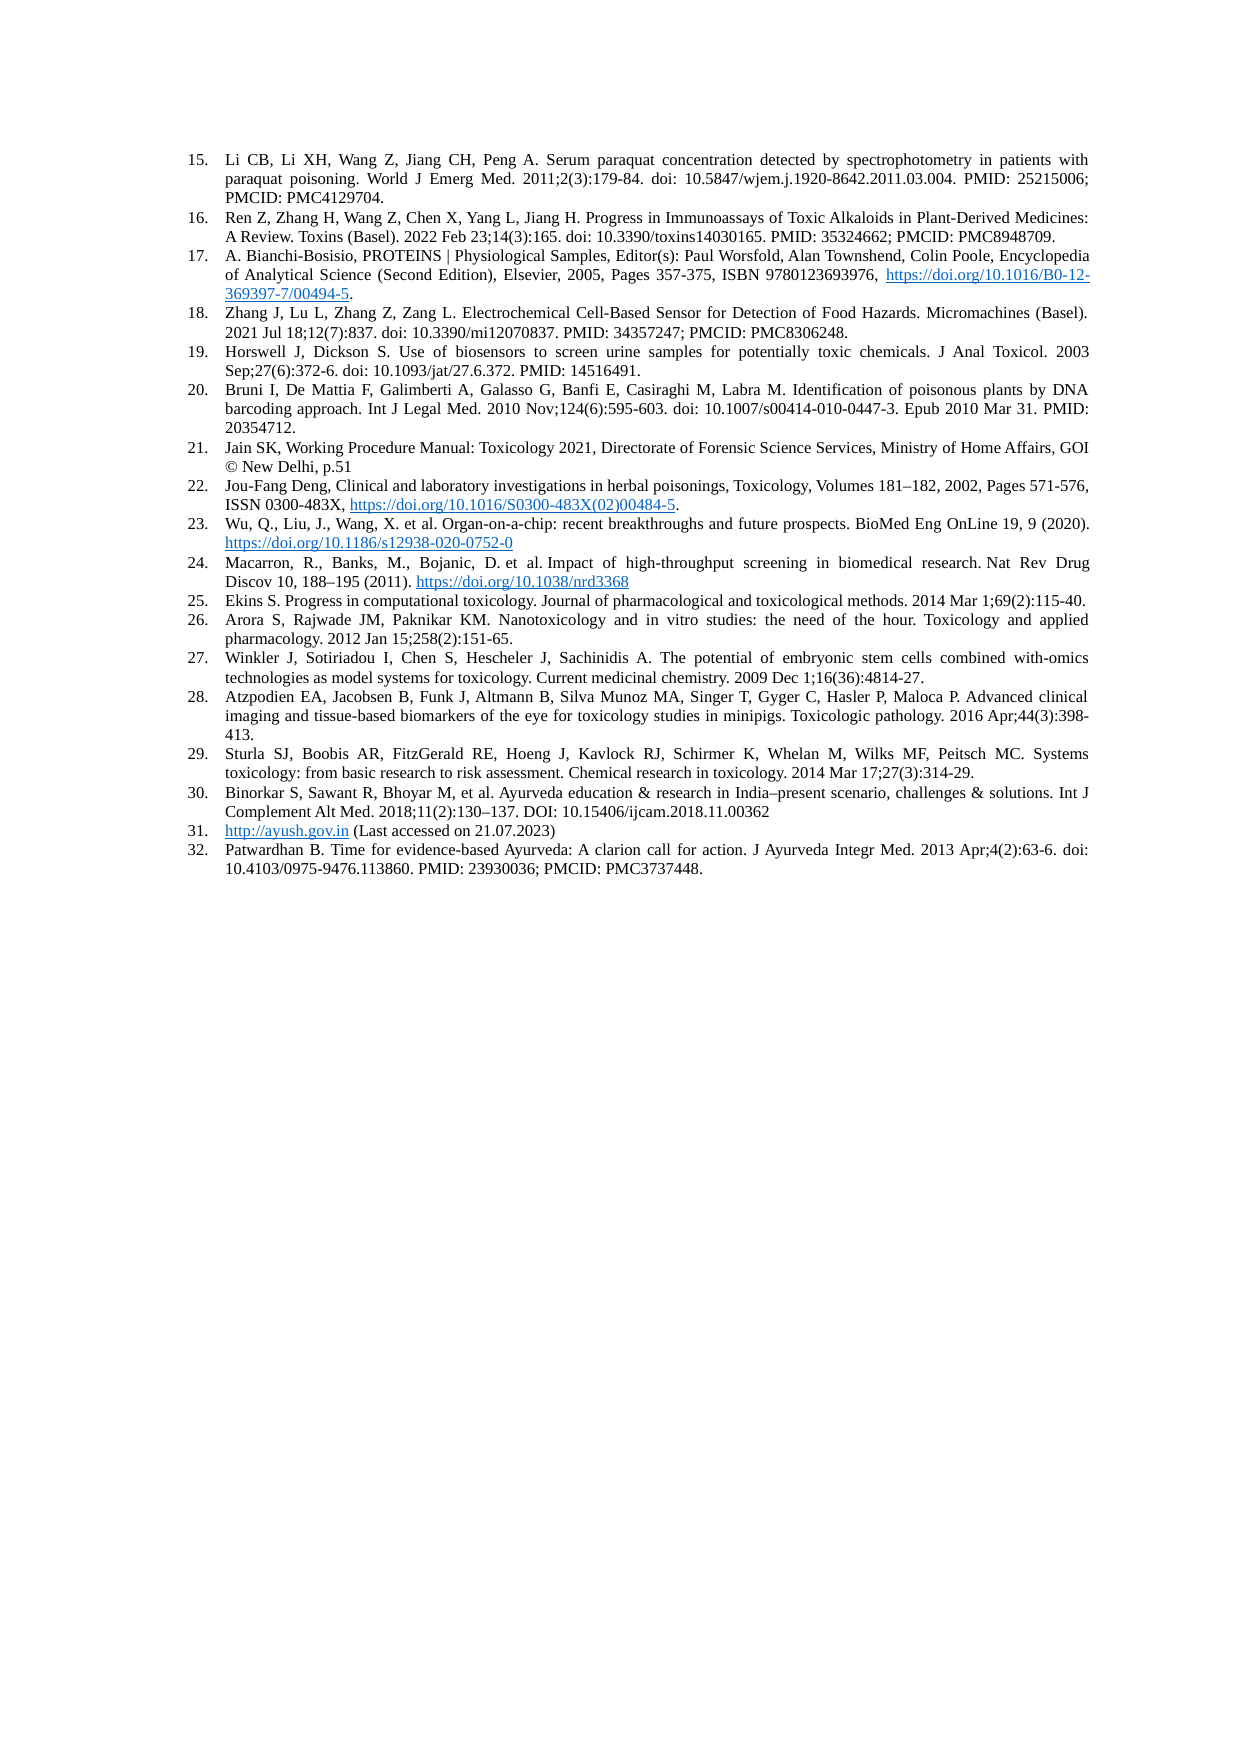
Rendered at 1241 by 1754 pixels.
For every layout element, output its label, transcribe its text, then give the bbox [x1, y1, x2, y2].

list Binorkar S, Sawant R, Bhoyar M, et al. Ayurveda education & research in India–present scenario, challenges & solutions. Int J Complement Alt Med. 2018;11(2):130–137. DOI: 10.15406/ijcam.2018.11.00362 [187, 782, 1090, 821]
list Bruni I, De Mattia F, Galimberti A, Galasso G, Banfi E, Casiraghi M, Labra M. Identification of poisonous plants by DNA barcoding approach. Int J Legal Med. 2010 Nov;124(6):595-603. doi: 10.1007/s00414-010-0447-3. Epub 2010 Mar 31. PMID: 20354712. [187, 380, 1090, 437]
list Horswell J, Dickson S. Use of biosensors to screen urine samples for potentially toxic chemicals. J Anal Toxicol. 2003 Sep;27(6):372-6. doi: 10.1093/jat/27.6.372. PMID: 14516491. [187, 342, 1090, 380]
list Atzpodien EA, Jacobsen B, Funk J, Altmann B, Silva Munoz MA, Singer T, Gyger C, Hasler P, Maloca P. Advanced clinical imaging and tissue-based biomarkers of the eye for toxicology studies in minipigs. Toxicologic pathology. 2016 Apr;44(3):398-413. [187, 687, 1090, 744]
list Ren Z, Zhang H, Wang Z, Chen X, Yang L, Jiang H. Progress in Immunoassays of Toxic Alkaloids in Plant-Derived Medicines: A Review. Toxins (Basel). 2022 Feb 23;14(3):165. doi: 10.3390/toxins14030165. PMID: 35324662; PMCID: PMC8948709. [187, 207, 1090, 246]
list Ekins S. Progress in computational toxicology. Journal of pharmacological and toxicological methods. 2014 Mar 1;69(2):115-40. [187, 591, 1090, 610]
list Sturla SJ, Boobis AR, FitzGerald RE, Hoeng J, Kavlock RJ, Schirmer K, Whelan M, Wilks MF, Peitsch MC. Systems toxicology: from basic research to risk assessment. Chemical research in toxicology. 2014 Mar 17;27(3):314-29. [187, 744, 1090, 782]
list Jain SK, Working Procedure Manual: Toxicology 2021, Directorate of Forensic Science Services, Ministry of Home Affairs, GOI © New Delhi, p.51 [187, 437, 1090, 476]
list Macarron, R., Banks, M., Bojanic, D. et al. Impact of high-throughput screening in biomedical research. Nat Rev Drug Discov 10, 188–195 (2011). https://doi.org/10.1038/nrd3368 [187, 552, 1090, 591]
list Winkler J, Sotiriadou I, Chen S, Hescheler J, Sachinidis A. The potential of embryonic stem cells combined with-omics technologies as model systems for toxicology. Current medicinal chemistry. 2009 Dec 1;16(36):4814-27. [187, 648, 1090, 687]
list Jou-Fang Deng, Clinical and laboratory investigations in herbal poisonings, Toxicology, Volumes 181–182, 2002, Pages 571-576, ISSN 0300-483X, https://doi.org/10.1016/S0300-483X(02)00484-5. [187, 476, 1090, 514]
list Patwardhan B. Time for evidence-based Ayurveda: A clarion call for action. J Ayurveda Integr Med. 2013 Apr;4(2):63-6. doi: 10.4103/0975-9476.113860. PMID: 23930036; PMCID: PMC3737448. [187, 840, 1090, 878]
list A. Bianchi-Bosisio, PROTEINS | Physiological Samples, Editor(s): Paul Worsfold, Alan Townshend, Colin Poole, Encyclopedia of Analytical Science (Second Edition), Elsevier, 2005, Pages 357-375, ISBN 9780123693976, https://doi.org/10.1016/B0-12-369397-7/00494-5. [187, 246, 1090, 303]
list Arora S, Rajwade JM, Paknikar KM. Nanotoxicology and in vitro studies: the need of the hour. Toxicology and applied pharmacology. 2012 Jan 15;258(2):151-65. [187, 610, 1090, 648]
list http://ayush.gov.in (Last accessed on 21.07.2023) [187, 821, 1090, 840]
list Li CB, Li XH, Wang Z, Jiang CH, Peng A. Serum paraquat concentration detected by spectrophotometry in patients with paraquat poisoning. World J Emerg Med. 2011;2(3):179-84. doi: 10.5847/wjem.j.1920-8642.2011.03.004. PMID: 25215006; PMCID: PMC4129704. [187, 150, 1090, 207]
list Zhang J, Lu L, Zhang Z, Zang L. Electrochemical Cell-Based Sensor for Detection of Food Hazards. Micromachines (Basel). 2021 Jul 18;12(7):837. doi: 10.3390/mi12070837. PMID: 34357247; PMCID: PMC8306248. [187, 303, 1090, 342]
list Wu, Q., Liu, J., Wang, X. et al. Organ-on-a-chip: recent breakthroughs and future prospects. BioMed Eng OnLine 19, 9 (2020). https://doi.org/10.1186/s12938-020-0752-0 [187, 514, 1090, 552]
